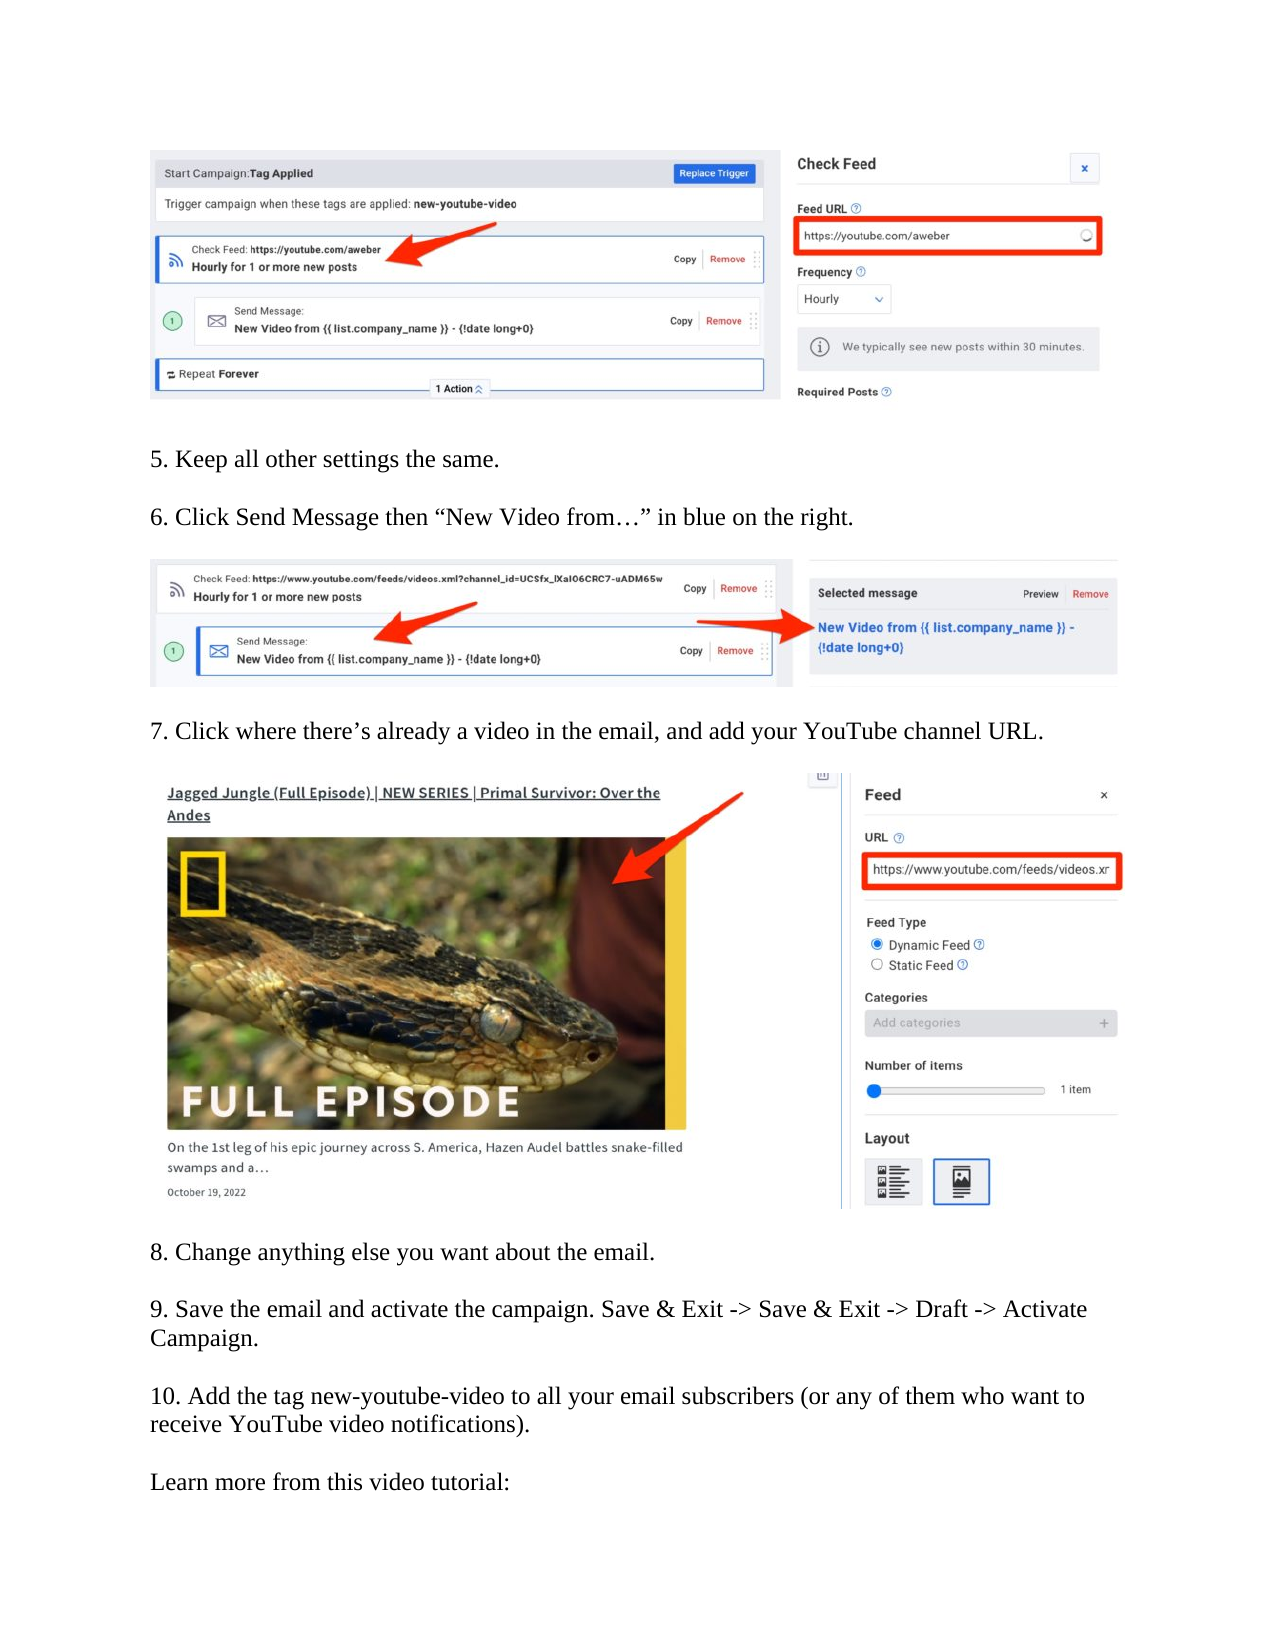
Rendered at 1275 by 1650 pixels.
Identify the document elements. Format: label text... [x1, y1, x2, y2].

text Learn more from this video tutorial: [150, 1467, 1125, 1496]
picture [150, 559, 1125, 687]
picture [150, 150, 1125, 416]
text 6. Click Send Message then “New Video from…” in blue on the right. [150, 502, 1125, 531]
text 10. Add the tag new-youtube-video to all your email subscribers (or any of them who want to receive YouTube video notifications). [150, 1381, 1125, 1438]
text 5. Keep all other settings the same. [150, 444, 1125, 473]
picture [150, 773, 1125, 1209]
text 8. Change anything else you want about the email. [150, 1237, 1125, 1266]
text 7. Click where there’s already a video in the email, and add your YouTube channel URL. [150, 716, 1125, 744]
text 9. Save the email and activate the campaign. Save & Exit -> Save & Exit -> Draft -> Activate Campaign. [150, 1294, 1125, 1352]
